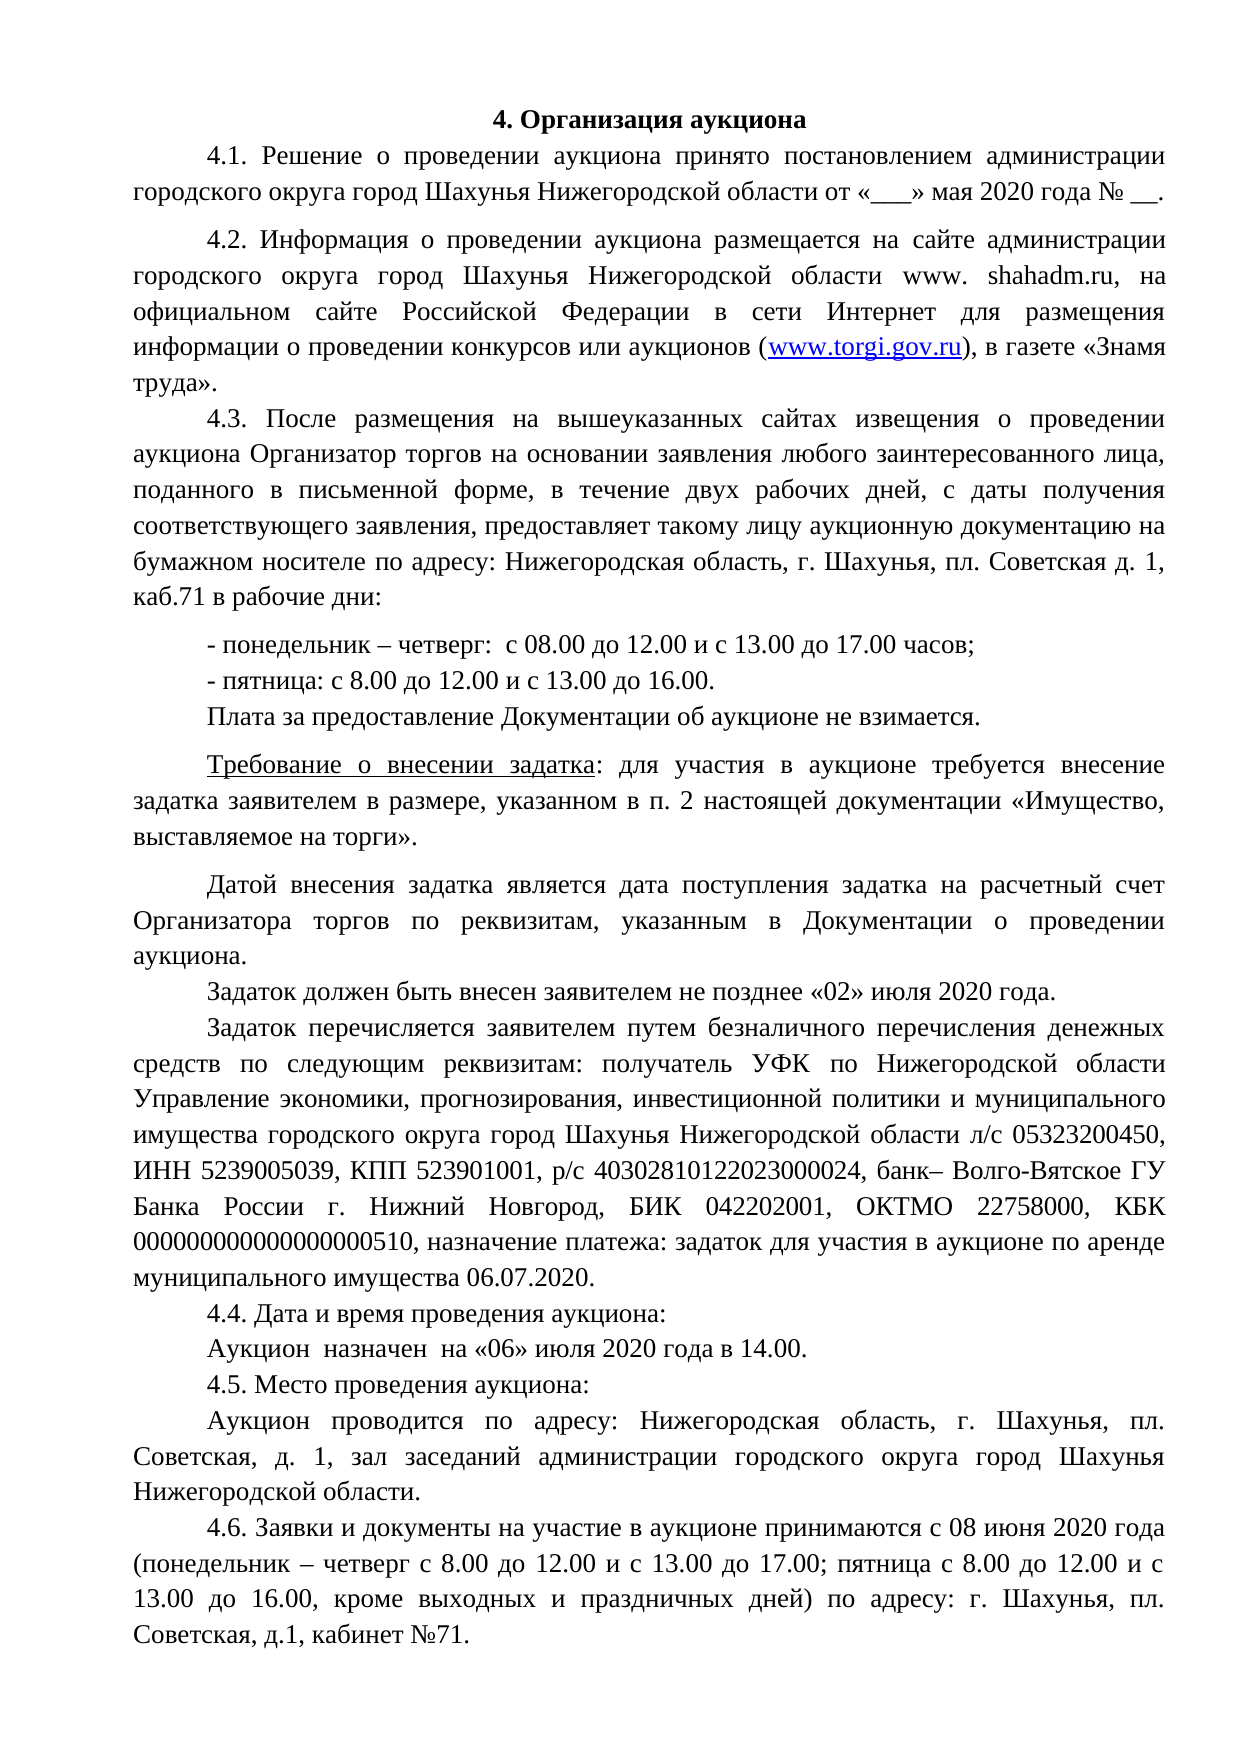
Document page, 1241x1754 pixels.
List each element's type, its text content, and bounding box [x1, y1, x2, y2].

text 4. Организация аукциона [133, 103, 1166, 134]
text 4.2. Информация о проведении аукциона размещается на сайте администрации городского округа город Шахунья Нижегородской области www. shahadm.ru, на официальном сайте Российской Федерации в сети Интернет для размещения информации о проведении конкурсов или аукционов (www.torgi.gov.ru), в газете «Знамя труда». [133, 223, 1166, 397]
text 4.4. Дата и время проведения аукциона: [133, 1297, 1166, 1328]
text 4.1. Решение о проведении аукциона принято постановлением администрации городского округа город Шахунья Нижегородской области от «___» мая 2020 года № __. [133, 139, 1166, 206]
text - понедельник – четверг: с 08.00 до 12.00 и с 13.00 до 17.00 часов; [133, 629, 1166, 660]
text Датой внесения задатка является дата поступления задатка на расчетный счет Организатора торгов по реквизитам, указанным в Документации о проведении аукциона. [133, 868, 1166, 971]
text 4.6. Заявки и документы на участие в аукционе принимаются с 08 июня 2020 года (понедельник – четверг с 8.00 до 12.00 и с 13.00 до 17.00; пятница с 8.00 до 12.00 и с 13.00 до 16.00, кроме выходных и праздничных дней) по адресу: г. Шахунья, пл. Советская, д.1, кабинет №71. [133, 1511, 1166, 1649]
text Требование о внесении задатка: для участия в аукционе требуется внесение задатка заявителем в размере, указанном в п. 2 настоящей документации «Имущество, выставляемое на торги». [133, 748, 1166, 851]
text 4.5. Место проведения аукциона: [133, 1368, 1166, 1399]
text 4.3. После размещения на вышеуказанных сайтах извещения о проведении аукциона Организатор торгов на основании заявления любого заинтересованного лица, поданного в письменной форме, в течение двух рабочих дней, с даты получения соответствующего заявления, предоставляет такому лицу аукционную документацию на бумажном носителе по адресу: Нижегородская область, г. Шахунья, пл. Советская д. 1, каб.71 в рабочие дни: [133, 402, 1166, 612]
text Аукцион назначен на «06» июля 2020 года в 14.00. [133, 1332, 1166, 1364]
text - пятница: с 8.00 до 12.00 и с 13.00 до 16.00. [133, 664, 1166, 696]
text Плата за предоставление Документации об аукционе не взимается. [133, 700, 1166, 731]
text Задаток должен быть внесен заявителем не позднее «02» июля 2020 года. [133, 975, 1166, 1006]
subtitle Задаток перечисляется заявителем путем безналичного перечисления денежных средств по следующим реквизитам: получатель УФК по Нижегородской области Управление экономики, прогнозирования, инвестиционной политики и муниципального имущества городского округа город Шахунья Нижегородской области л/с 05323200450, ИНН 5239005039, КПП 523901001, р/с 40302810122023000024, банк– Волго-Вятское ГУ Банка России г. Нижний Новгород, БИК 042202001, ОКТМО 22758000, КБК 000000000000000000510, назначение платежа: задаток для участия в аукционе по аренде муниципального имущества 06.07.2020. [133, 1011, 1166, 1292]
text Аукцион проводится по адресу: Нижегородская область, г. Шахунья, пл. Советская, д. 1, зал заседаний администрации городского округа город Шахунья Нижегородской области. [133, 1404, 1166, 1507]
